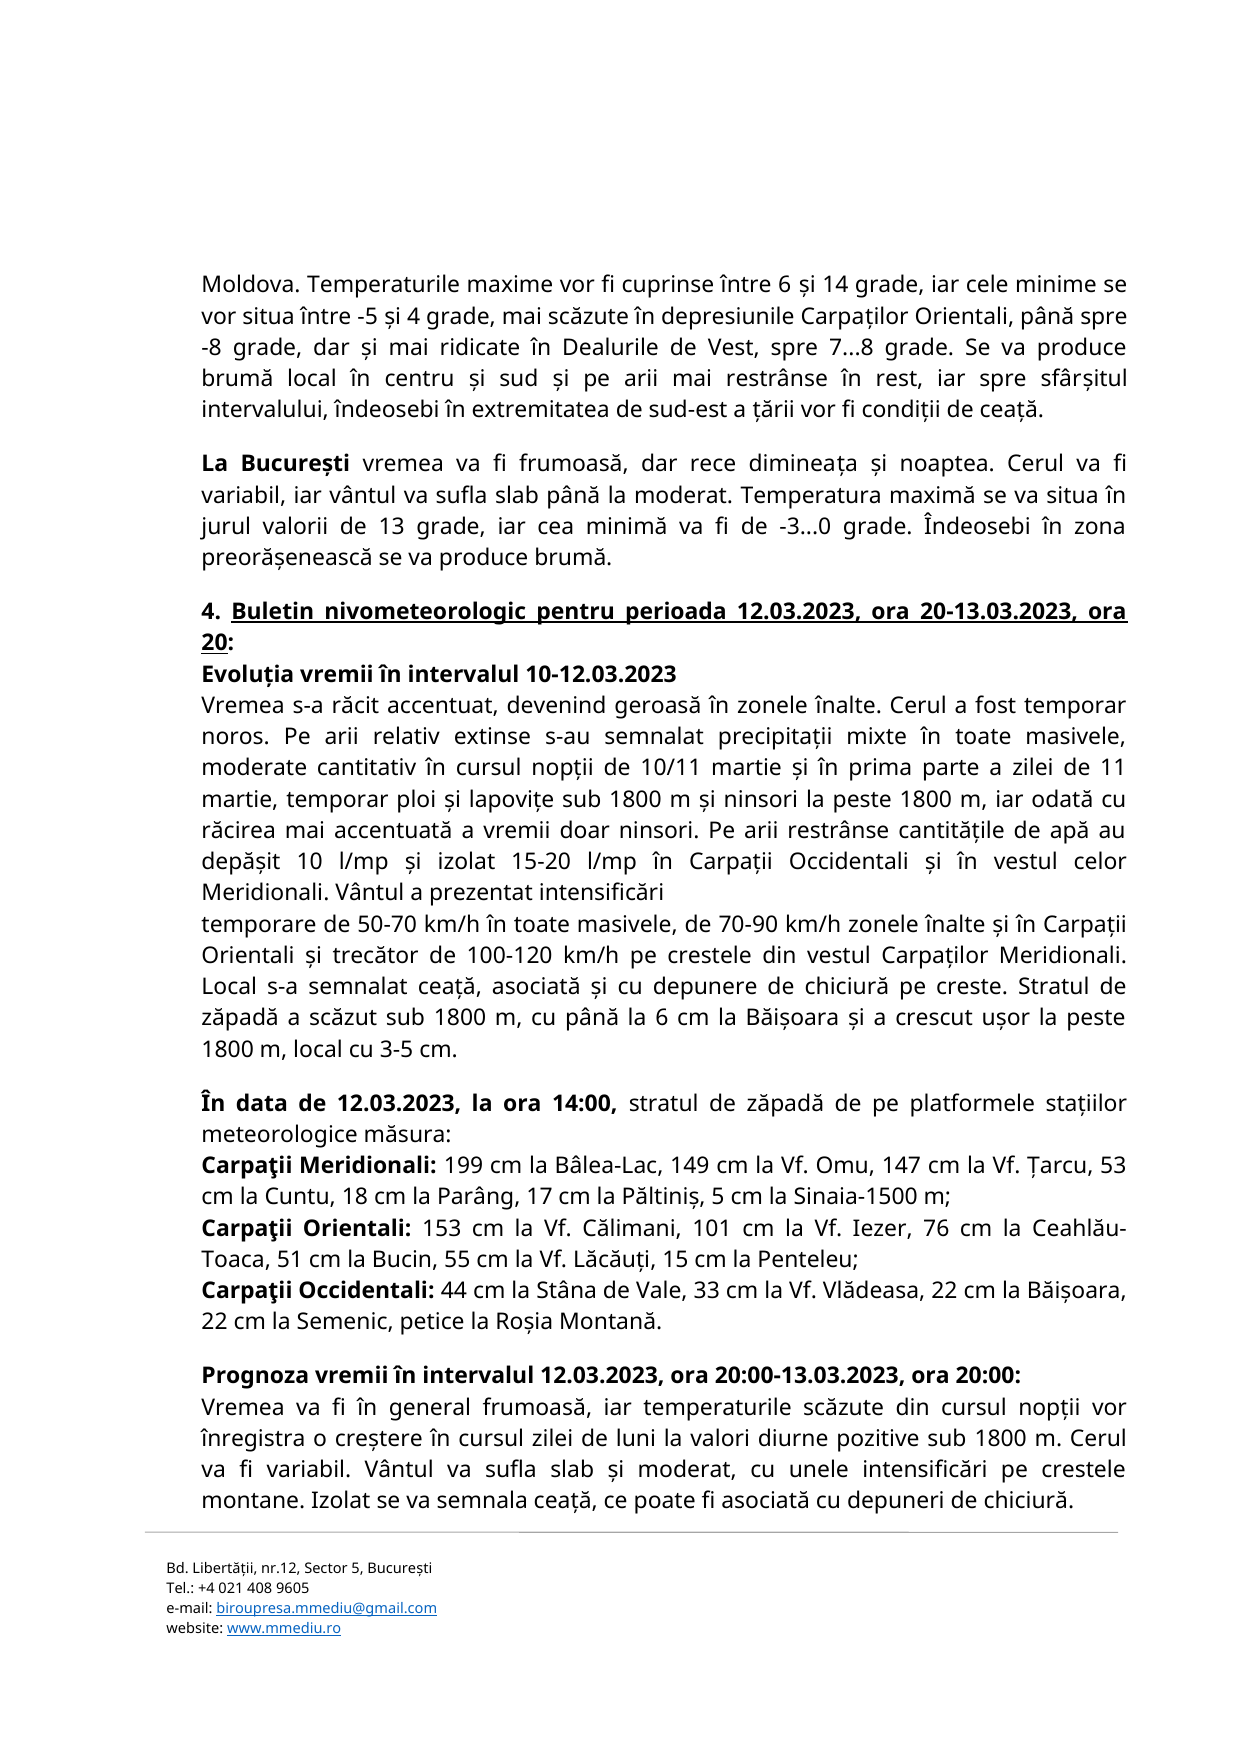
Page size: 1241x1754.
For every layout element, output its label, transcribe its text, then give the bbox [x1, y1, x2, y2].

text temporare de 50-70 km/h în toate masivele, de 70-90 km/h zonele înalte și în Carpații Orientali și trecător de 100-120 km/h pe crestele din vestul Carpaților Meridionali. Local s-a semnalat ceață, asociată și cu depunere de chiciură pe creste. Stratul de zăpadă a scăzut sub 1800 m, cu până la 6 cm la Băișoara și a crescut ușor la peste 1800 m, local cu 3-5 cm. [201, 908, 1128, 1064]
text Evoluția vremii în intervalul 10-12.03.2023 [201, 658, 1128, 689]
text Carpaţii Meridionali: 199 cm la Bâlea-Lac, 149 cm la Vf. Omu, 147 cm la Vf. Țarcu, 53 cm la Cuntu, 18 cm la Parâng, 17 cm la Păltiniș, 5 cm la Sinaia-1500 m; [201, 1149, 1128, 1212]
text În data de 12.03.2023, la ora 14:00, stratul de zăpadă de pe platformele stațiilor meteorologice măsura: [201, 1087, 1128, 1149]
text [201, 268, 1128, 425]
text Vremea va fi în general frumoasă, iar temperaturile scăzute din cursul nopții vor înregistra o creștere în cursul zilei de luni la valori diurne pozitive sub 1800 m. Cerul va fi variabil. Vântul va sufla slab și moderat, cu unele intensificări pe crestele montane. Izolat se va semnala ceață, ce poate fi asociată cu depuneri de chiciură. [201, 1391, 1128, 1516]
text La Bucureşti vremea va fi frumoasă, dar rece dimineața și noaptea. Cerul va fi variabil, iar vântul va sufla slab până la moderat. Temperatura maximă se va situa în jurul valorii de 13 grade, iar cea minimă va fi de -3...0 grade. Îndeosebi în zona preorășenească se va produce brumă. [201, 447, 1128, 572]
text Prognoza vremii în intervalul 12.03.2023, ora 20:00-13.03.2023, ora 20:00: [201, 1359, 1128, 1391]
text Carpaţii Occidentali: 44 cm la Stâna de Vale, 33 cm la Vf. Vlădeasa, 22 cm la Băișoara, 22 cm la Semenic, petice la Roșia Montană. [201, 1274, 1128, 1337]
text Vremea s-a răcit accentuat, devenind geroasă în zonele înalte. Cerul a fost temporar noros. Pe arii relativ extinse s-au semnalat precipitații mixte în toate masivele, moderate cantitativ în cursul nopții de 10/11 martie și în prima parte a zilei de 11 martie, temporar ploi și lapovițe sub 1800 m și ninsori la peste 1800 m, iar odată cu răcirea mai accentuată a vremii doar ninsori. Pe arii restrânse cantitățile de apă au depășit 10 l/mp și izolat 15-20 l/mp în Carpații Occidentali și în vestul celor Meridionali. Vântul a prezentat intensificări [201, 689, 1128, 908]
text Carpaţii Orientali: 153 cm la Vf. Călimani, 101 cm la Vf. Iezer, 76 cm la Ceahlău-Toaca, 51 cm la Bucin, 55 cm la Vf. Lăcăuți, 15 cm la Penteleu; [201, 1212, 1128, 1274]
text 4. Buletin nivometeorologic pentru perioada 12.03.2023, ora 20-13.03.2023, ora 20: [201, 595, 1128, 658]
